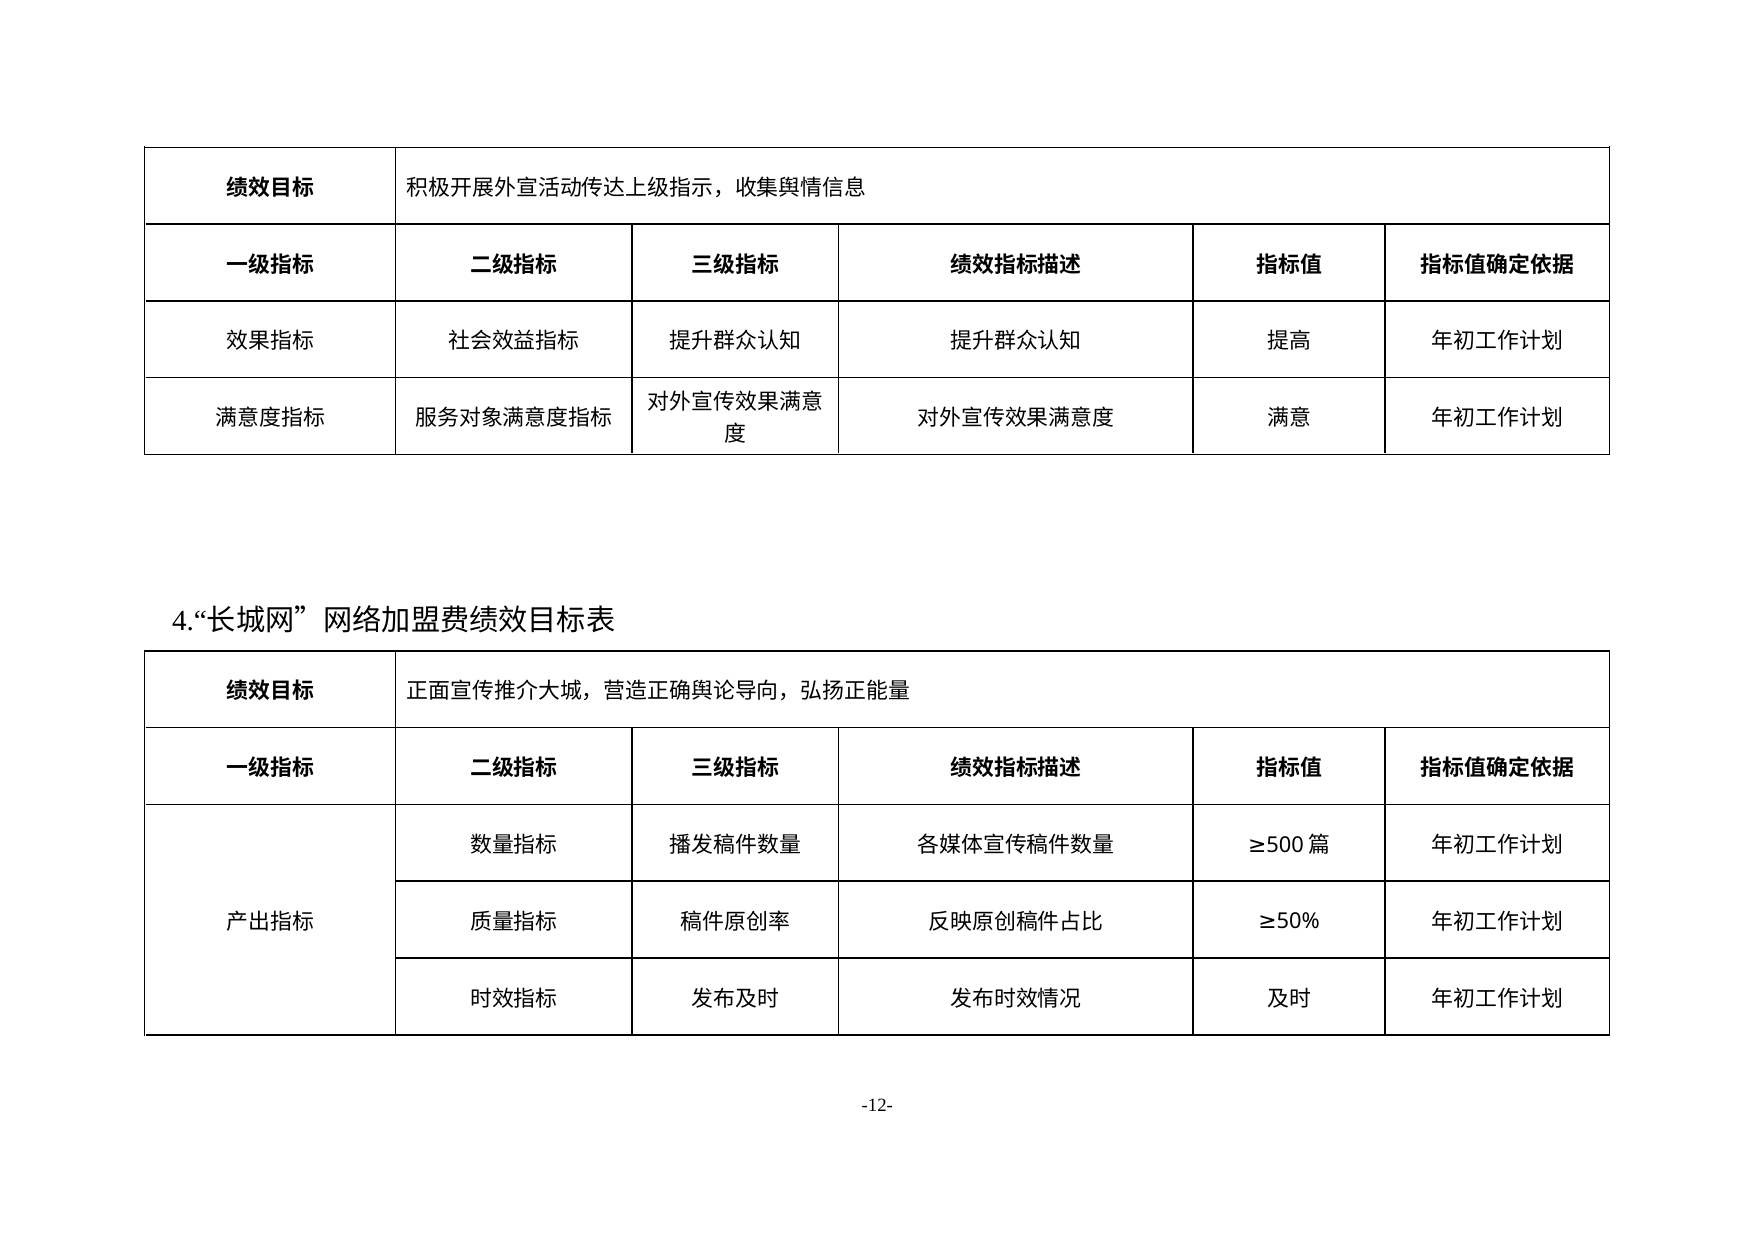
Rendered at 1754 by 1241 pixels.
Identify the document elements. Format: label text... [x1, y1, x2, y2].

table_cell 提升群众认知 [633, 302, 838, 377]
table_cell 提高 [1194, 302, 1384, 377]
table_cell 稿件原创率 [633, 882, 838, 957]
table_cell 年初工作计划 [1386, 959, 1609, 1034]
table_cell 一级指标 [145, 728, 395, 804]
table_cell 时效指标 [396, 959, 631, 1034]
table_cell 年初工作计划 [1386, 805, 1609, 880]
table_cell 绩效指标描述 [839, 728, 1192, 804]
table_cell 及时 [1194, 959, 1384, 1034]
table_cell 数量指标 [396, 805, 631, 880]
table_cell 各媒体宣传稿件数量 [839, 805, 1192, 880]
table_cell 一级指标 [145, 224, 395, 300]
table_header 正面宣传推介大城，营造正确舆论导向，弘扬正能量 [396, 652, 1609, 727]
table_cell 效果指标 [145, 301, 395, 377]
table_cell 满意 [1194, 378, 1384, 453]
table_cell 产出指标 [145, 805, 395, 1034]
table_cell 质量指标 [396, 882, 631, 957]
table_cell 播发稿件数量 [633, 805, 838, 880]
table_cell 社会效益指标 [396, 302, 631, 377]
table_header 绩效目标 [145, 652, 395, 727]
table_cell 指标值 [1194, 225, 1384, 300]
table_cell 指标值确定依据 [1386, 225, 1609, 300]
table_cell 二级指标 [396, 728, 631, 804]
table_cell 对外宣传效果满意度 [839, 378, 1192, 453]
table_cell 年初工作计划 [1386, 378, 1609, 453]
table_cell 三级指标 [633, 225, 838, 300]
table_cell 指标值 [1194, 728, 1384, 804]
table_header 绩效目标 [145, 148, 395, 223]
table_cell 绩效指标描述 [839, 225, 1192, 300]
table_cell 对外宣传效果满意度 [633, 378, 838, 453]
table_cell 反映原创稿件占比 [839, 882, 1192, 957]
table_cell 二级指标 [396, 225, 631, 300]
table_cell 三级指标 [633, 728, 838, 804]
table_cell 满意度指标 [145, 378, 395, 453]
table_cell 发布及时 [633, 959, 838, 1034]
table_cell ≥500篇 [1194, 805, 1384, 880]
table_cell 服务对象满意度指标 [396, 378, 631, 453]
table_cell 年初工作计划 [1386, 302, 1609, 377]
table_cell ≥50% [1194, 882, 1384, 957]
text 4.“长城网”网络加盟费绩效目标表 [106, 585, 1648, 650]
table_cell 年初工作计划 [1386, 882, 1609, 957]
table_cell 提升群众认知 [839, 302, 1192, 377]
table_header 积极开展外宣活动传达上级指示，收集舆情信息 [396, 148, 1609, 223]
table_cell 发布时效情况 [839, 959, 1192, 1034]
table_cell 指标值确定依据 [1386, 728, 1609, 804]
